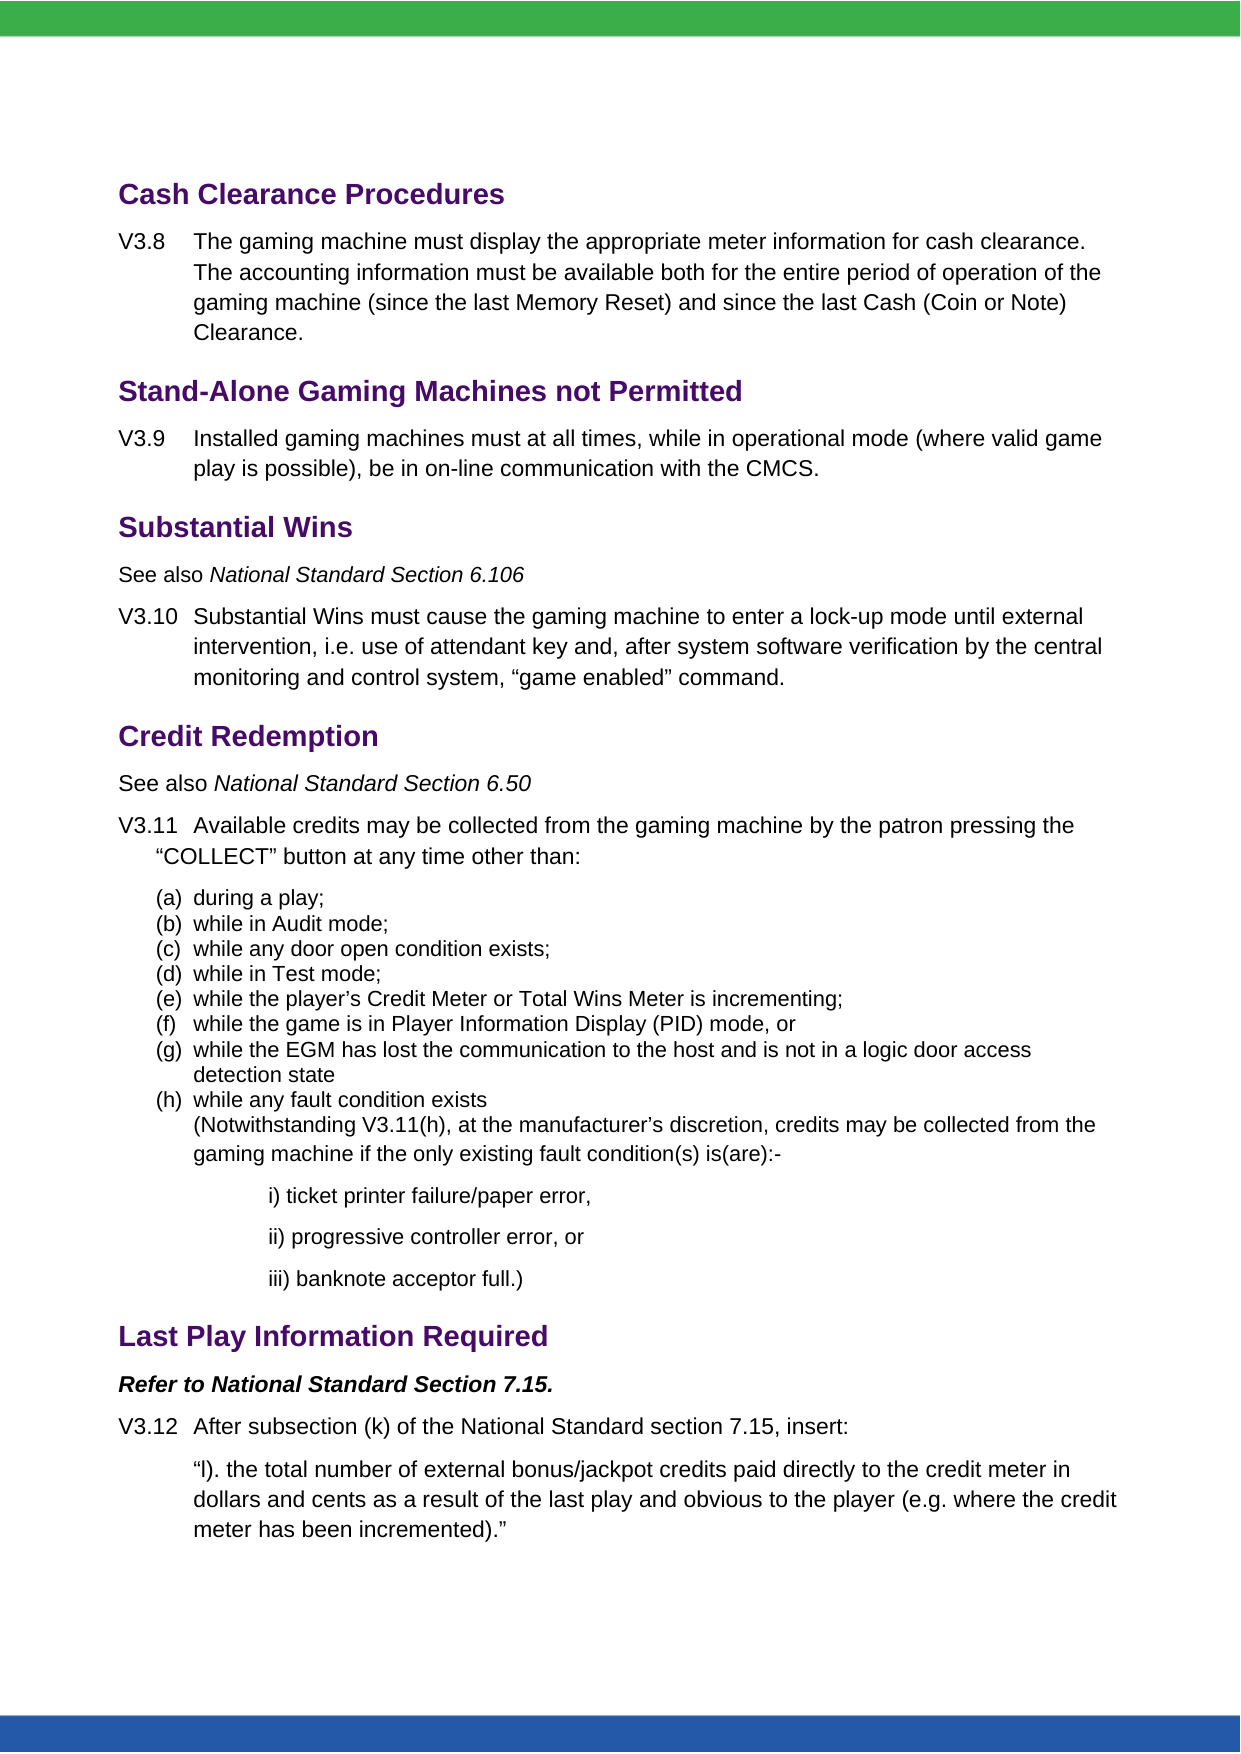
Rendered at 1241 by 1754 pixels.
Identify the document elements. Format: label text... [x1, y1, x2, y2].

text See also National Standard Section 6.50 [118, 770, 1122, 796]
text ii) progressive controller error, or [268, 1224, 1122, 1249]
list while any door open condition exists; [156, 936, 1122, 961]
subtitle Cash Clearance Procedures [118, 177, 1122, 211]
text V3.12 After subsection (k) of the National Standard section 7.15, insert: [118, 1413, 1122, 1439]
list while the player’s Credit Meter or Total Wins Meter is incrementing; [156, 986, 1122, 1011]
text See also National Standard Section 6.106 [118, 562, 1122, 587]
subtitle Last Play Information Required [118, 1319, 1122, 1353]
text V3.8 The gaming machine must display the appropriate meter information for cash clearance. The accounting information must be available both for the entire period of operation of the gaming machine (since the last Memory Reset) and since the last Cash (Coin or Note) Clearance. [118, 228, 1122, 345]
list while in Audit mode; [156, 911, 1122, 936]
subtitle Credit Redemption [118, 719, 1122, 752]
text V3.9 Installed gaming machines must at all times, while in operational mode (where valid game play is possible), be in on-line communication with the CMCS. [118, 425, 1122, 482]
picture [0, 1714, 1240, 1752]
list while any fault condition exists [156, 1087, 1122, 1112]
text (Notwithstanding V3.11(h), at the manufacturer’s discretion, credits may be collected from the gaming machine if the only existing fault condition(s) is(are):- [193, 1112, 1122, 1166]
list “l). the total number of external bonus/jackpot credits paid directly to the credit meter in dollars and cents as a result of the last play and obvious to the player (e.g. where the credit meter has been incremented).” [193, 1456, 1122, 1543]
text Refer to National Standard Section 7.15. [118, 1371, 1122, 1397]
list during a play; [156, 885, 1122, 911]
list while in Test mode; [156, 961, 1122, 986]
list while the game is in Player Information Display (PID) mode, or [156, 1011, 1122, 1037]
text iii) banknote acceptor full.) [268, 1266, 1122, 1291]
text V3.11 Available credits may be collected from the gaming machine by the patron pressing the “COLLECT” button at any time other than: [118, 812, 1122, 869]
picture [0, 1, 1241, 39]
text V3.10 Substantial Wins must cause the gaming machine to enter a lock-up mode until external intervention, i.e. use of attendant key and, after system software verification by the central monitoring and control system, “game enabled” command. [118, 603, 1122, 690]
text i) ticket printer failure/paper error, [268, 1183, 1122, 1208]
list while the EGM has lost the communication to the host and is not in a logic door access detection state [156, 1037, 1122, 1087]
subtitle Stand-Alone Gaming Machines not Permitted [118, 374, 1122, 408]
subtitle Substantial Wins [118, 511, 1122, 544]
